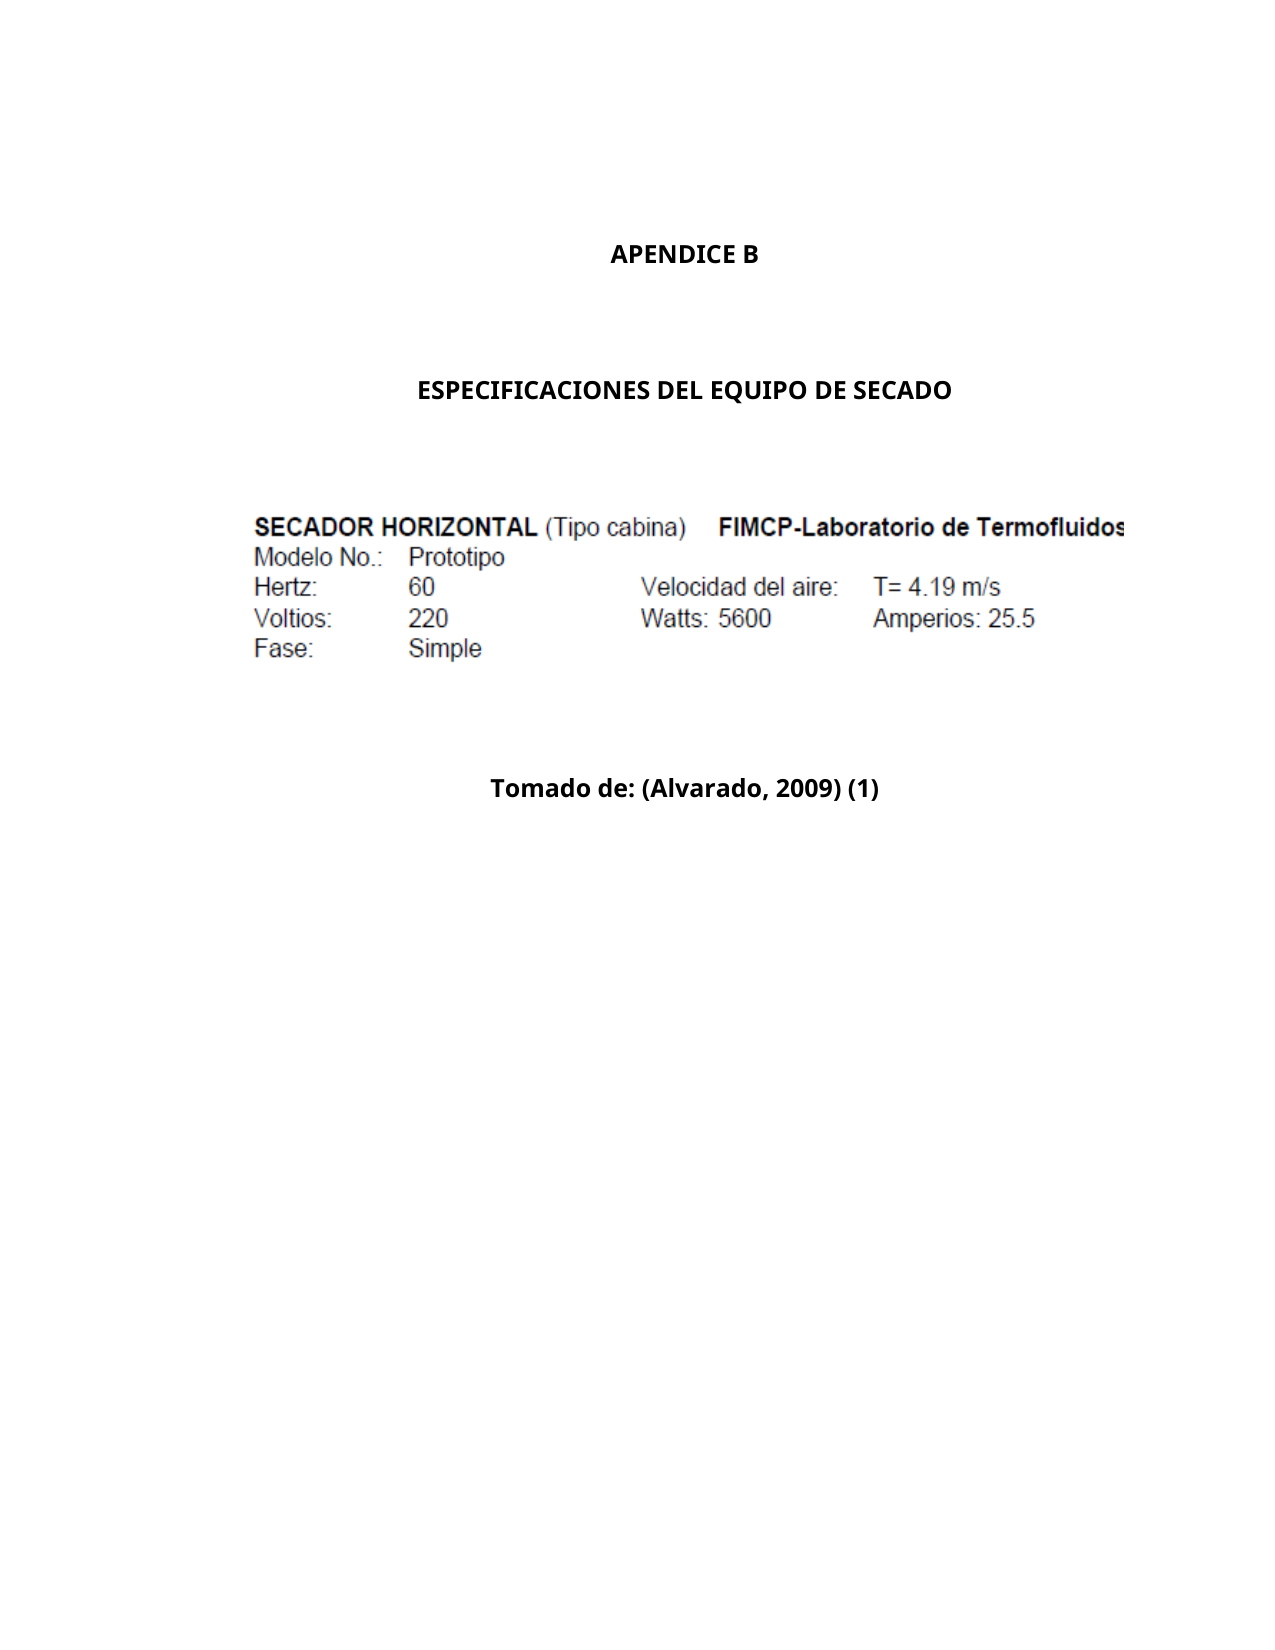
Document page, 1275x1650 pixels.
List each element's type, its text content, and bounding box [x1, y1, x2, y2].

text Tomado de: (Alvarado, 2009) (1) [236, 770, 1133, 804]
text APENDICE B [236, 236, 1133, 270]
text ESPECIFICACIONES DEL EQUIPO DE SECADO [236, 372, 1133, 407]
